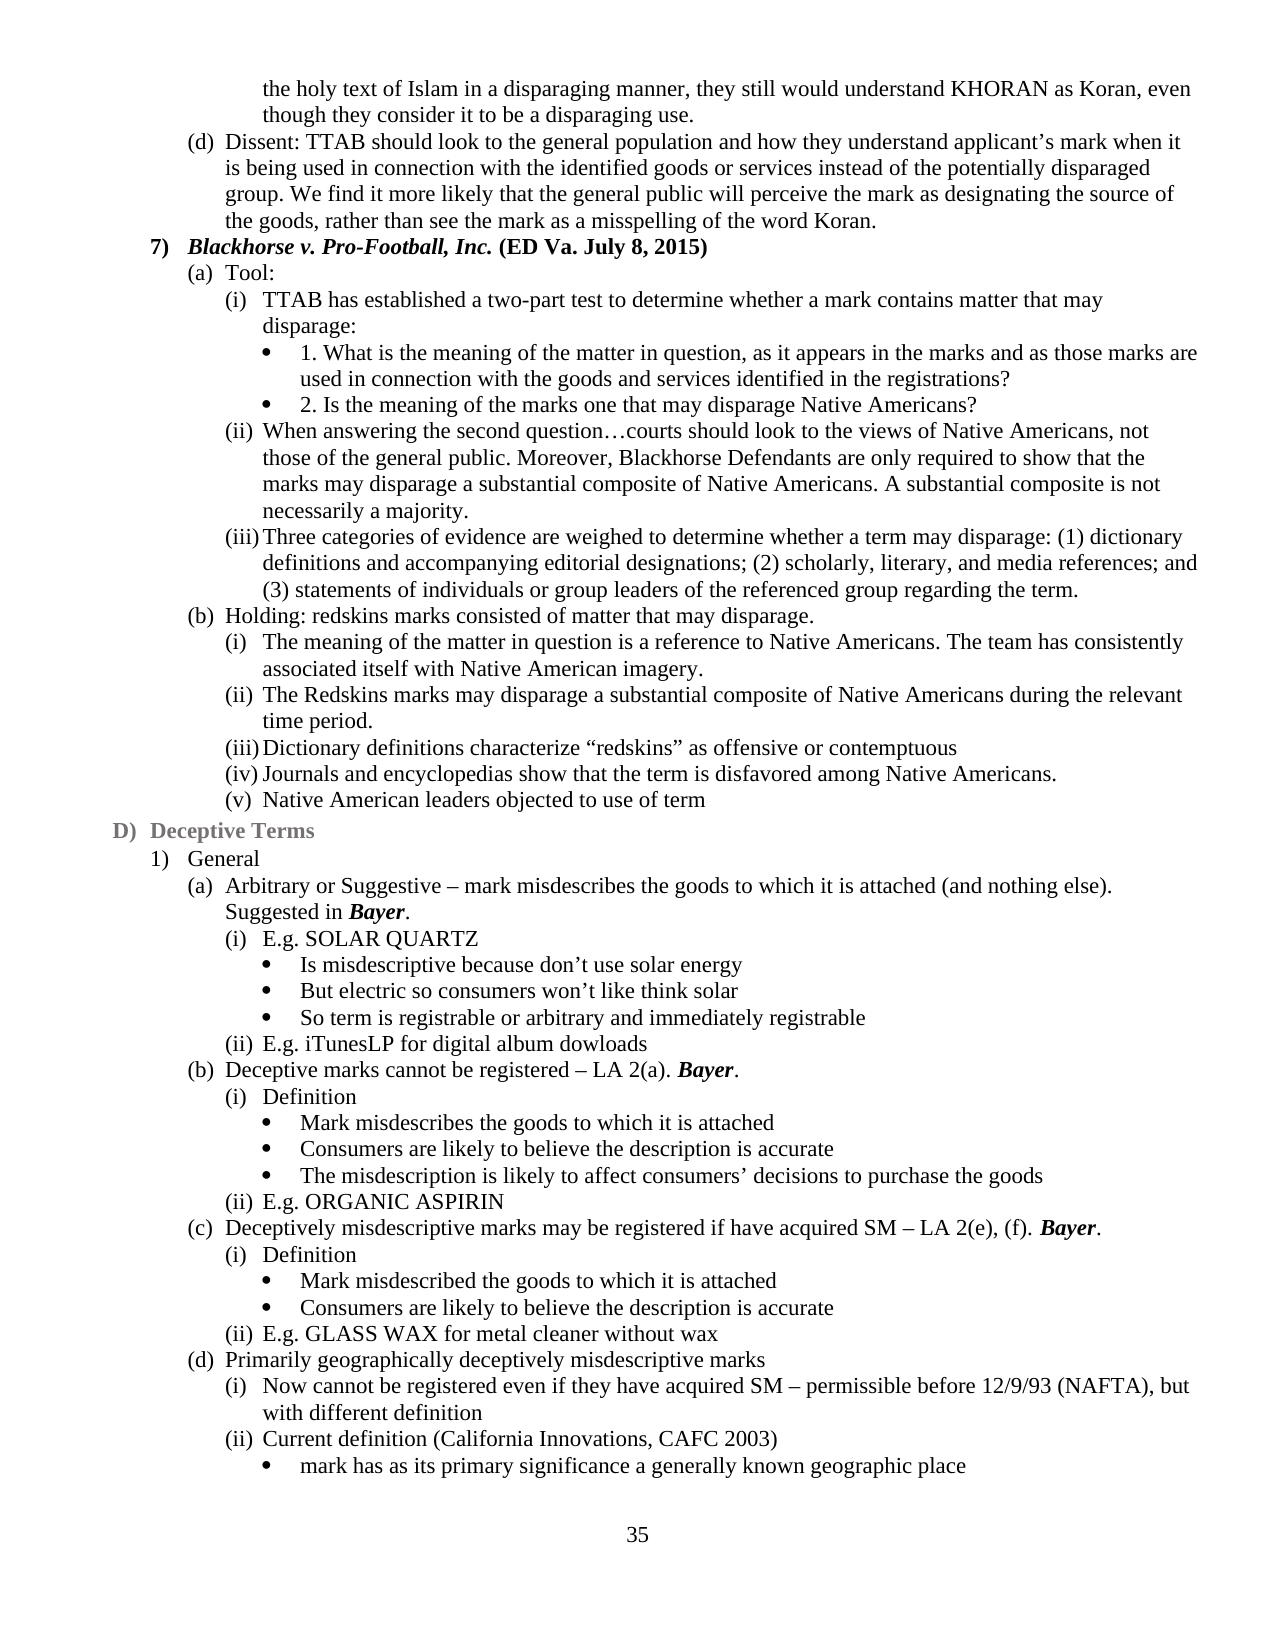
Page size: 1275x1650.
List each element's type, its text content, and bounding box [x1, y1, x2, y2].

list Blackhorse v. Pro-Football, Inc. (ED Va. July 8, 2015) [150, 233, 1200, 259]
list General [150, 846, 1200, 872]
subtitle Deceptive Terms [112, 817, 1200, 843]
list Journals and encyclopedias show that the term is disfavored among Native Americans. [225, 760, 1200, 787]
list Mark misdescribes the goods to which it is attached [262, 1109, 1200, 1135]
list Now cannot be registered even if they have acquired SM – permissible before 12/9/93 (NAFTA), but with different definition [225, 1373, 1200, 1425]
list The Redskins marks may disparage a substantial composite of Native Americans during the relevant time period. [225, 681, 1200, 734]
list Tool: [187, 259, 1200, 286]
list TTAB has established a two-part test to determine whether a mark contains matter that may disparage: [225, 286, 1200, 338]
list When answering the second question…courts should look to the views of Native Americans, not those of the general public. Moreover, Blackhorse Defendants are only required to show that the marks may disparage a substantial composite of Native Americans. A substantial composite is not necessarily a majority. [225, 418, 1200, 523]
list Deceptive marks cannot be registered – LA 2(a). Bayer. [187, 1056, 1200, 1083]
list Consumers are likely to believe the description is accurate [262, 1293, 1200, 1320]
list 1. What is the meaning of the matter in question, as it appears in the marks and as those marks are used in connection with the goods and services identified in the registrations? [262, 338, 1200, 391]
list E.g. iTunesLP for digital album dowloads [225, 1030, 1200, 1056]
list Is misdescriptive because don’t use solar energy [262, 951, 1200, 977]
list E.g. ORGANIC ASPIRIN [225, 1188, 1200, 1214]
list Dissent: TTAB should look to the general population and how they understand applicant’s mark when it is being used in connection with the identified goods or services instead of the potentially disparaged group. We find it more likely that the general public will perceive the mark as designating the source of the goods, rather than see the mark as a misspelling of the word Koran. [187, 128, 1200, 233]
list E.g. SOLAR QUARTZ [225, 924, 1200, 951]
list Deceptively misdescriptive marks may be registered if have acquired SM – LA 2(e), (f). Bayer. [187, 1214, 1200, 1241]
list Current definition (California Innovations, CAFC 2003) [225, 1425, 1200, 1452]
list Consumers are likely to believe the description is accurate [262, 1135, 1200, 1162]
list 2. Is the meaning of the marks one that may disparage Native Americans? [262, 391, 1200, 418]
list Definition [225, 1083, 1200, 1109]
list Definition [225, 1241, 1200, 1267]
list Three categories of evidence are weighed to determine whether a term may disparage: (1) dictionary definitions and accompanying editorial designations; (2) scholarly, literary, and media references; and (3) statements of individuals or group leaders of the referenced group regarding the term. [225, 523, 1200, 602]
list But electric so consumers won’t like think solar [262, 977, 1200, 1004]
list Arbitrary or Suggestive – mark misdescribes the goods to which it is attached (and nothing else). Suggested in Bayer. [187, 872, 1200, 924]
list Dictionary definitions characterize “redskins” as offensive or contemptuous [225, 734, 1200, 760]
list mark has as its primary significance a generally known geographic place [262, 1452, 1200, 1478]
list So term is registrable or arbitrary and immediately registrable [262, 1004, 1200, 1030]
list The misdescription is likely to affect consumers’ decisions to purchase the goods [262, 1162, 1200, 1188]
list The meaning of the matter in question is a reference to Native Americans. The team has consistently associated itself with Native American imagery. [225, 628, 1200, 681]
list Mark misdescribed the goods to which it is attached [262, 1267, 1200, 1293]
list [225, 75, 1200, 128]
list Native American leaders objected to use of term [225, 787, 1200, 813]
list E.g. GLASS WAX for metal cleaner without wax [225, 1320, 1200, 1346]
list Holding: redskins marks consisted of matter that may disparage. [187, 602, 1200, 628]
list Primarily geographically deceptively misdescriptive marks [187, 1346, 1200, 1373]
